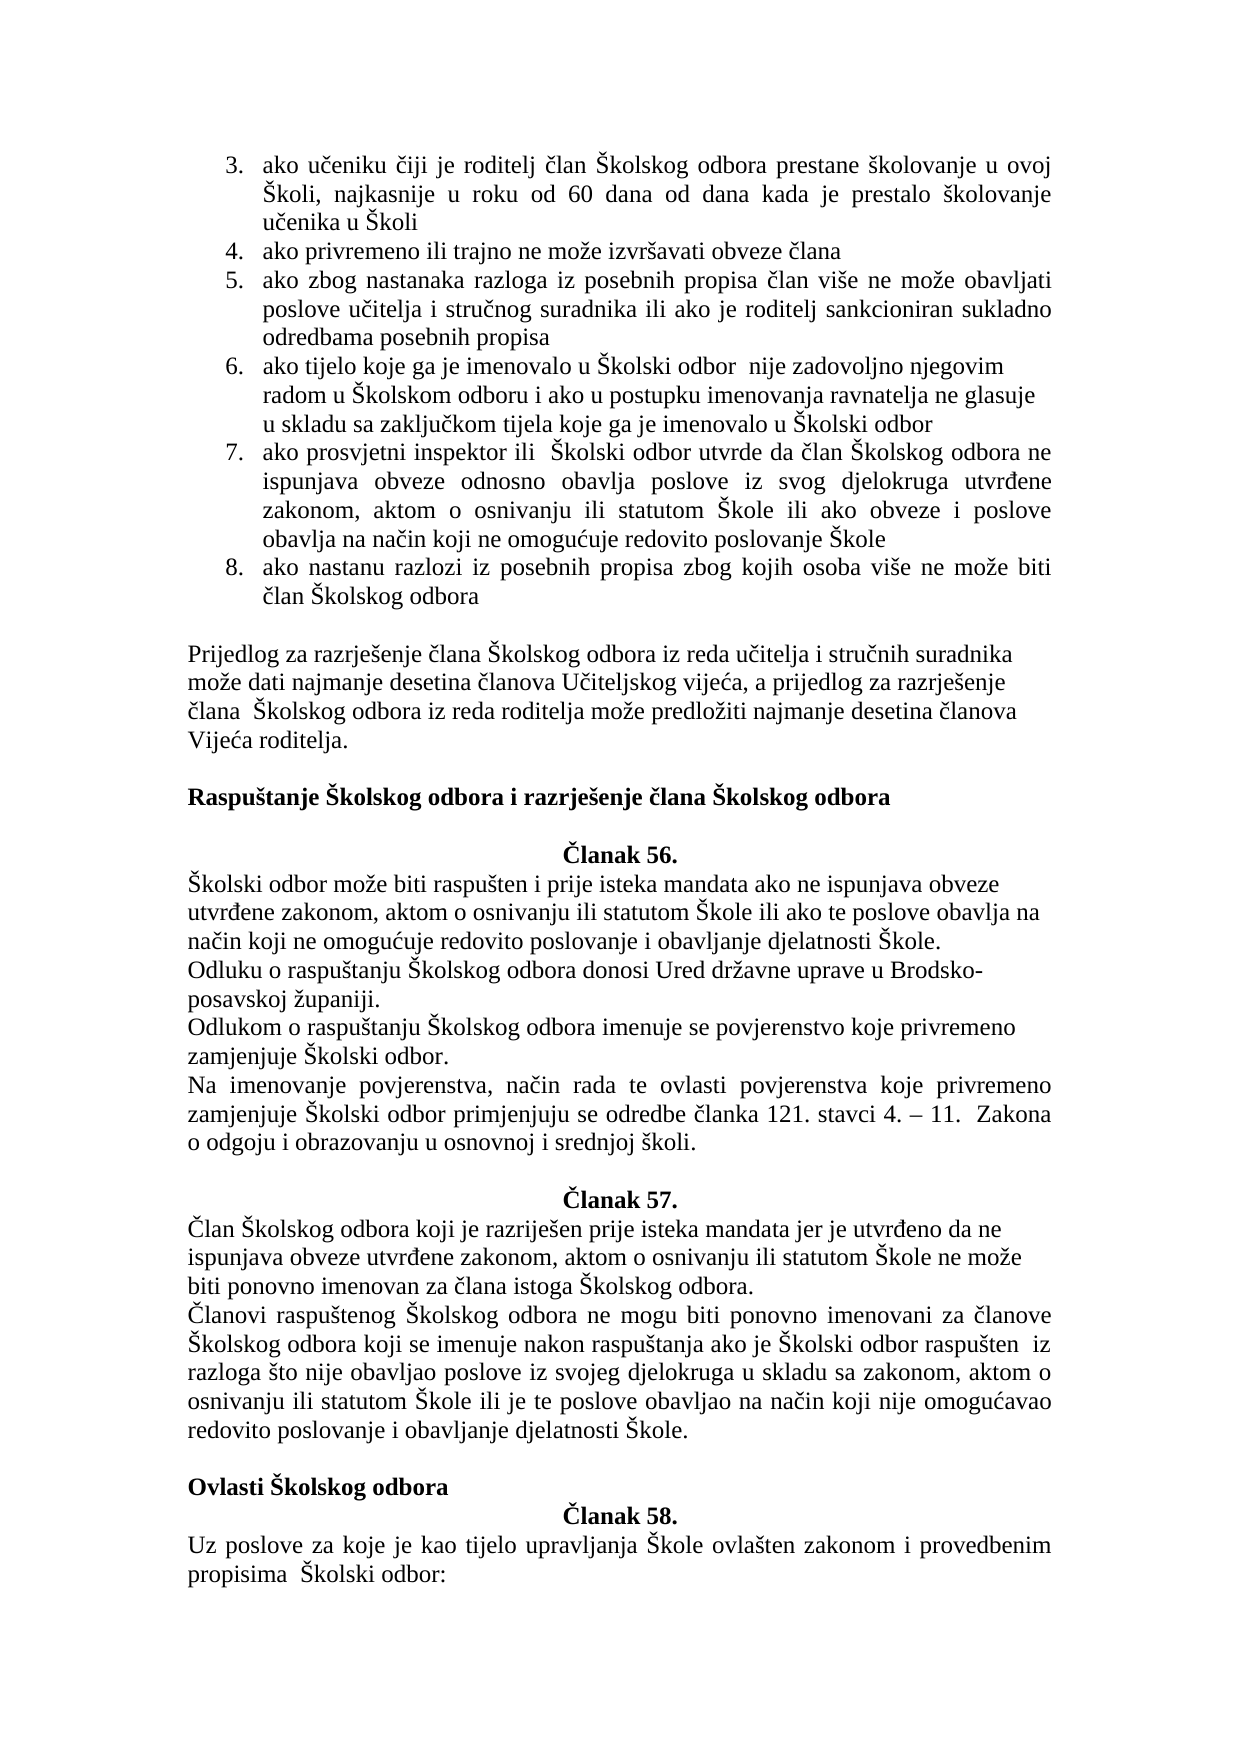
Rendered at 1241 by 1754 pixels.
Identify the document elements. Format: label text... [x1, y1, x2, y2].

text 6. ako tijelo koje ga je imenovalo u Školski odbor nije zadovoljno njegovim [225, 351, 1053, 380]
text Raspuštanje Školskog odbora i razrješenje člana Školskog odbora [187, 782, 1053, 811]
text Odlukom o raspuštanju Školskog odbora imenuje se povjerenstvo koje privremeno zamjenjuje Školski odbor. [187, 1012, 1053, 1070]
text Odluku o raspuštanju Školskog odbora donosi Ured državne uprave u Brodsko-posavskoj županiji. [187, 955, 1053, 1012]
text Član Školskog odbora koji je razriješen prije isteka mandata jer je utvrđeno da ne ispunjava obveze utvrđene zakonom, aktom o osnivanju ili statutom Škole ne može biti ponovno imenovan za člana istoga Školskog odbora. [187, 1214, 1053, 1300]
text Članak 57. [187, 1185, 1053, 1214]
list ako privremeno ili trajno ne može izvršavati obveze člana [225, 236, 1053, 265]
text u skladu sa zaključkom tijela koje ga je imenovalo u Školski odbor [225, 409, 1053, 437]
list ako učeniku čiji je roditelj član Školskog odbora prestane školovanje u ovoj Školi, najkasnije u roku od 60 dana od dana kada je prestalo školovanje učenika u Školi [225, 150, 1053, 236]
text Članovi raspuštenog Školskog odbora ne mogu biti ponovno imenovani za članove Školskog odbora koji se imenuje nakon raspuštanja ako je Školski odbor raspušten iz razloga što nije obavljao poslove iz svojeg djelokruga u skladu sa zakonom, aktom o osnivanju ili statutom Škole ili je te poslove obavljao na način koji nije omogućavao redovito poslovanje i obavljanje djelatnosti Škole. [187, 1300, 1053, 1444]
list ako prosvjetni inspektor ili Školski odbor utvrde da član Školskog odbora ne ispunjava obveze odnosno obavlja poslove iz svog djelokruga utvrđene zakonom, aktom o osnivanju ili statutom Škole ili ako obveze i poslove obavlja na način koji ne omogućuje redovito poslovanje Škole [225, 437, 1053, 552]
text radom u Školskom odboru i ako u postupku imenovanja ravnatelja ne glasuje [225, 380, 1053, 409]
text Članak 56. [187, 840, 1053, 869]
text Članak 58. [187, 1501, 1053, 1530]
text Ovlasti Školskog odbora [187, 1472, 1053, 1501]
list ako nastanu razlozi iz posebnih propisa zbog kojih osoba više ne može biti član Školskog odbora [225, 552, 1053, 610]
text Školski odbor može biti raspušten i prije isteka mandata ako ne ispunjava obveze utvrđene zakonom, aktom o osnivanju ili statutom Škole ili ako te poslove obavlja na način koji ne omogućuje redovito poslovanje i obavljanje djelatnosti Škole. [187, 869, 1053, 955]
text Na imenovanje povjerenstva, način rada te ovlasti povjerenstva koje privremeno zamjenjuje Školski odbor primjenjuju se odredbe članka 121. stavci 4. – 11. Zakona o odgoju i obrazovanju u osnovnoj i srednjoj školi. [187, 1070, 1053, 1156]
list ako zbog nastanaka razloga iz posebnih propisa član više ne može obavljati poslove učitelja i stručnog suradnika ili ako je roditelj sankcioniran sukladno odredbama posebnih propisa [225, 265, 1053, 351]
text Prijedlog za razrješenje člana Školskog odbora iz reda učitelja i stručnih suradnika može dati najmanje desetina članova Učiteljskog vijeća, a prijedlog za razrješenje člana Školskog odbora iz reda roditelja može predložiti najmanje desetina članova Vijeća roditelja. [187, 639, 1053, 754]
text Uz poslove za koje je kao tijelo upravljanja Škole ovlašten zakonom i provedbenim propisima Školski odbor: [187, 1530, 1053, 1587]
